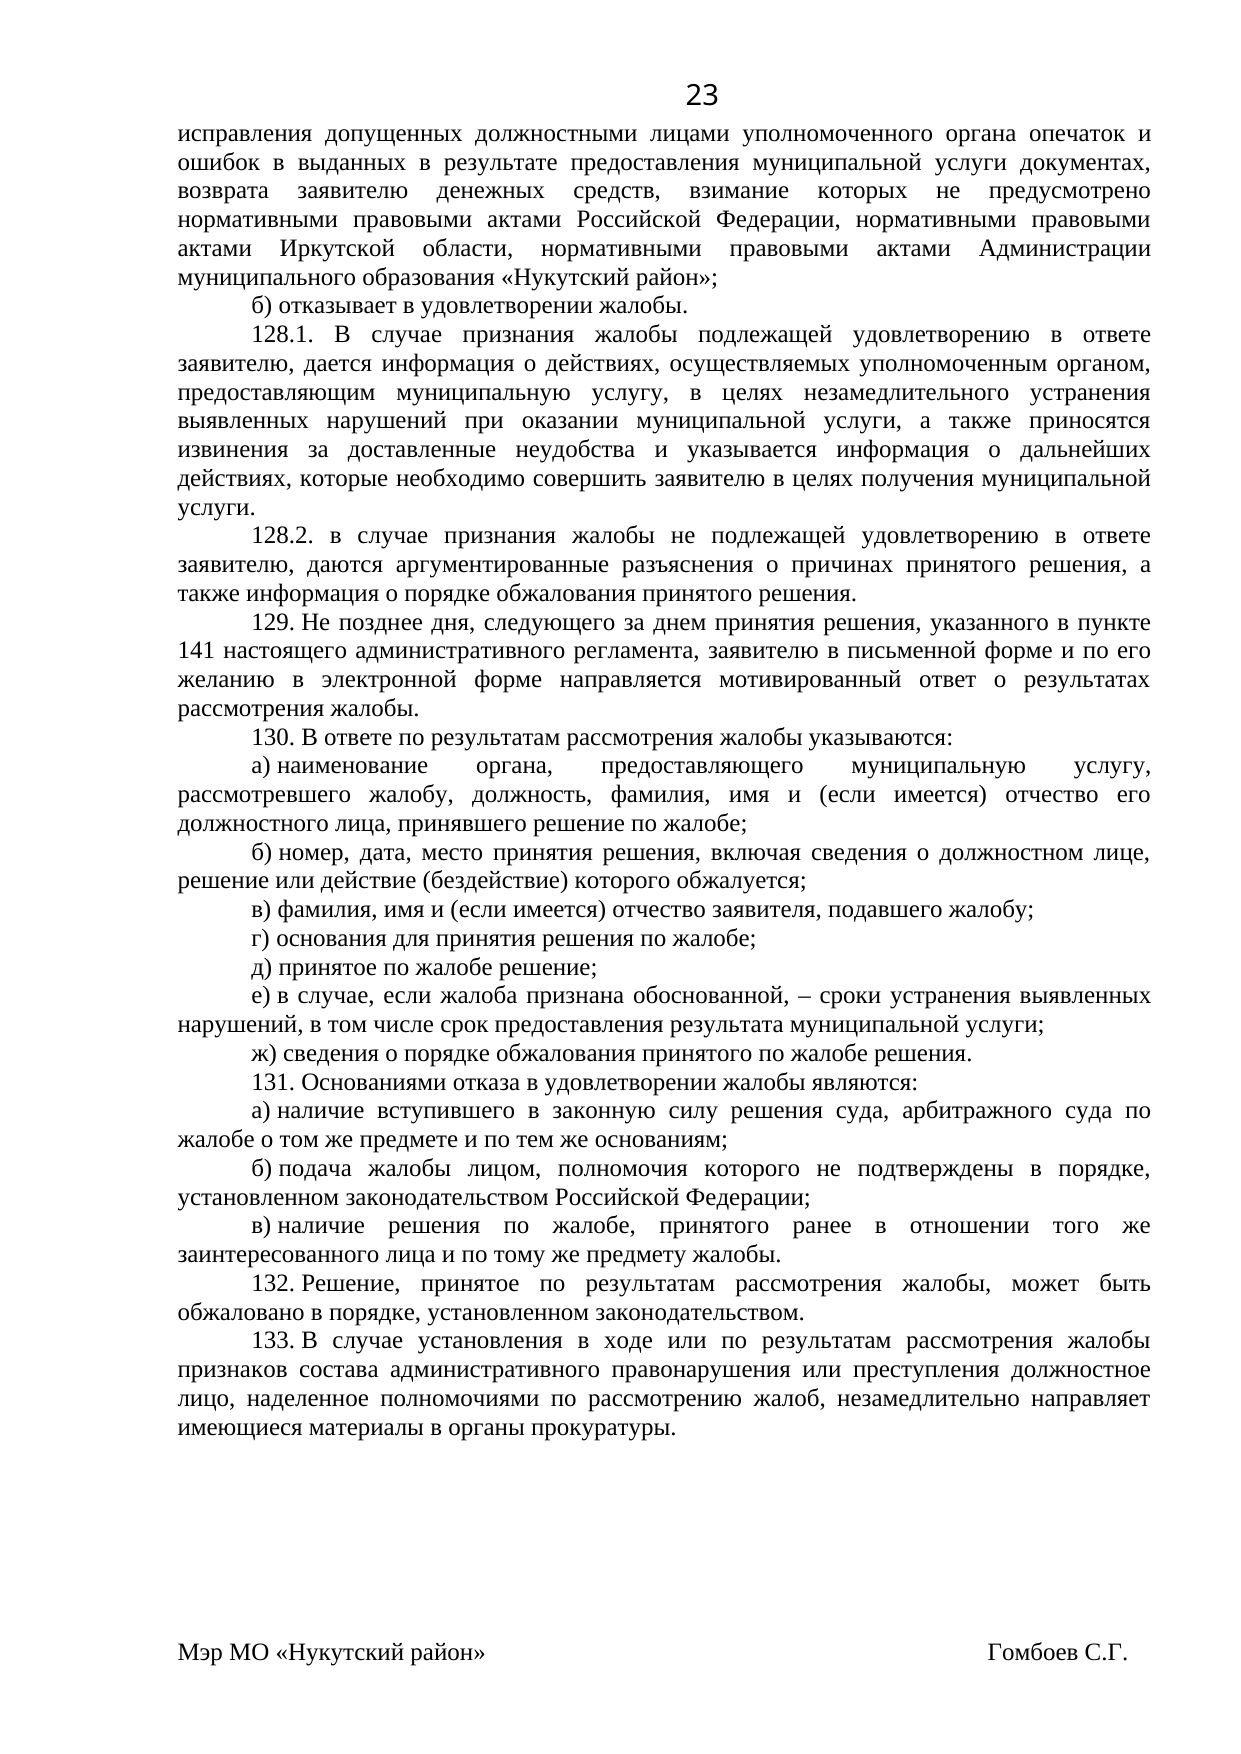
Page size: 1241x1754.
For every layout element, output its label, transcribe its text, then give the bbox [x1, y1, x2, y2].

text в) фамилия, имя и (если имеется) отчество заявителя, подавшего жалобу; [177, 894, 1152, 923]
text ж) сведения о порядке обжалования принятого по жалобе решения. [177, 1038, 1152, 1067]
text в) наличие решения по жалобе, принятого ранее в отношении того же заинтересованного лица и по тому же предмету жалобы. [177, 1211, 1152, 1268]
text а) наличие вступившего в законную силу решения суда, арбитражного суда по жалобе о том же предмете и по тем же основаниям; [177, 1096, 1152, 1153]
table_header Гомбоев С.Г. [653, 1441, 1139, 1666]
text 130. В ответе по результатам рассмотрения жалобы указываются: [177, 722, 1152, 751]
text 129. Не позднее дня, следующего за днем принятия решения, указанного в пункте 141 настоящего административного регламента, заявителю в письменной форме и по его желанию в электронной форме направляется мотивированный ответ о результатах рассмотрения жалобы. [177, 607, 1152, 722]
text 132. Решение, принятое по результатам рассмотрения жалобы, может быть обжаловано в порядке, установленном законодательством. [177, 1268, 1152, 1326]
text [177, 118, 1152, 291]
text б) подача жалобы лицом, полномочия которого не подтверждены в порядке, установленном законодательством Российской Федерации; [177, 1153, 1152, 1211]
text 131. Основаниями отказа в удовлетворении жалобы являются: [177, 1067, 1152, 1096]
text 128.2. в случае признания жалобы не подлежащей удовлетворению в ответе заявителю, даются аргументированные разъяснения о причинах принятого решения, а также информация о порядке обжалования принятого решения. [177, 521, 1152, 607]
text 128.1. В случае признания жалобы подлежащей удовлетворению в ответе заявителю, дается информация о действиях, осуществляемых уполномоченным органом, предоставляющим муниципальную услугу, в целях незамедлительного устранения выявленных нарушений при оказании муниципальной услуги, а также приносятся извинения за доставленные неудобства и указывается информация о дальнейших действиях, которые необходимо совершить заявителю в целях получения муниципальной услуги. [177, 319, 1152, 521]
text 133. В случае установления в ходе или по результатам рассмотрения жалобы признаков состава административного правонарушения или преступления должностное лицо, наделенное полномочиями по рассмотрению жалоб, незамедлительно направляет имеющиеся материалы в органы прокуратуры. [177, 1326, 1152, 1441]
text д) принятое по жалобе решение; [177, 952, 1152, 981]
table_header Мэр МО «Нукутский район» [166, 1441, 653, 1666]
text г) основания для принятия решения по жалобе; [177, 923, 1152, 952]
text а) наименование органа, предоставляющего муниципальную услугу, рассмотревшего жалобу, должность, фамилия, имя и (если имеется) отчество его должностного лица, принявшего решение по жалобе; [177, 751, 1152, 837]
text е) в случае, если жалоба признана обоснованной, – сроки устранения выявленных нарушений, в том числе срок предоставления результата муниципальной услуги; [177, 981, 1152, 1038]
text б) отказывает в удовлетворении жалобы. [177, 291, 1152, 319]
text б) номер, дата, место принятия решения, включая сведения о должностном лице, решение или действие (бездействие) которого обжалуется; [177, 837, 1152, 894]
